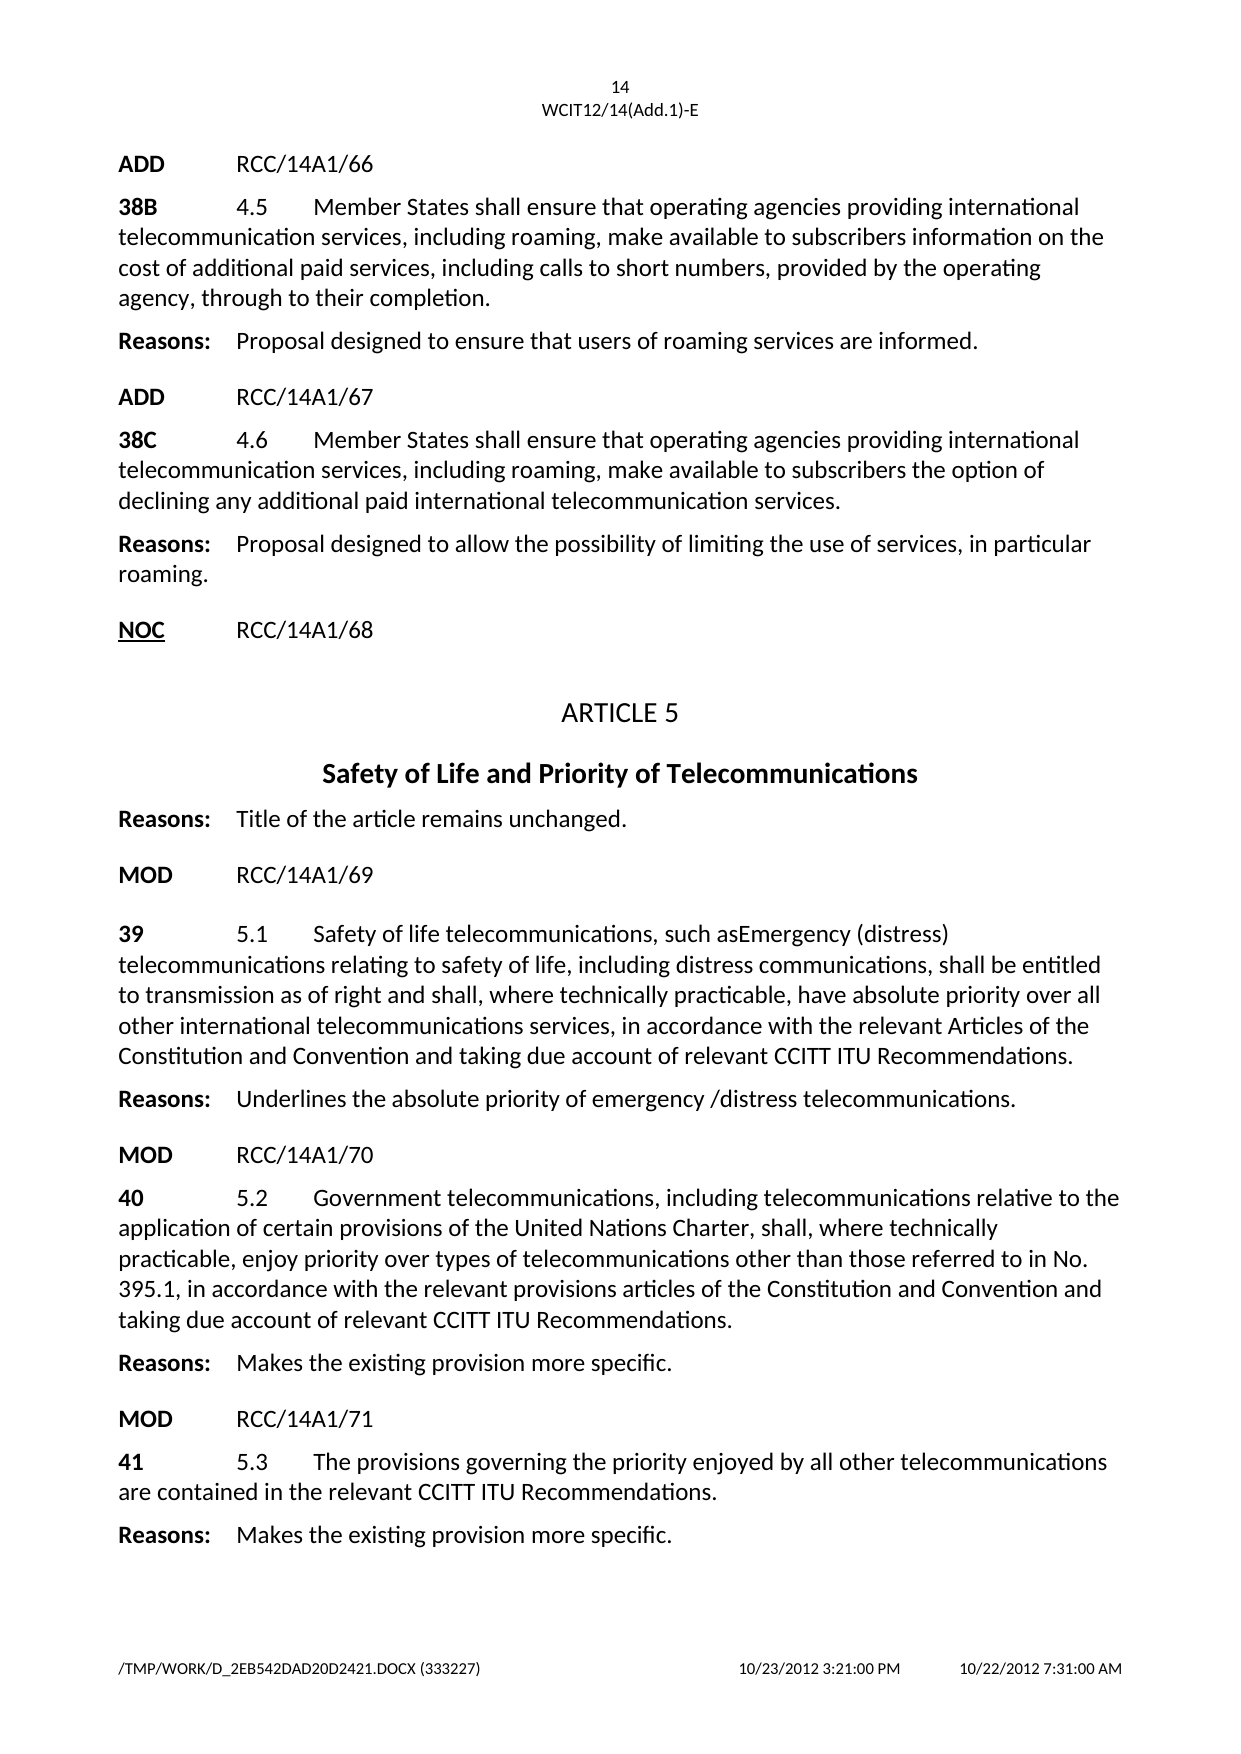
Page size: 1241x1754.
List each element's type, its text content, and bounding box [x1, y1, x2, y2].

text 41 5.3 The provisions governing the priority enjoyed by all other telecommunications are contained in the relevant Recommendations. [118, 1446, 1122, 1507]
text 40 5.2 Government telecommunications, including telecommunications relative to the application of certain provisions of the United Nations Charter, shall, where technically practicable, enjoy priority over telecommunications other than those referred to in , in accordance with the relevant of the Convention and taking due account of relevant Recommendations. [118, 1182, 1122, 1335]
text MOD RCC/14A1/70 [118, 1139, 1122, 1169]
text 38B 4.5 Member States shall ensure that operating agencies providing international telecommunication services, including roaming, make available to subscribers information on the cost of additional paid services, including calls to short numbers, provided by the operating agency, through to their completion. [118, 191, 1122, 313]
text NOC RCC/14A1/68 [118, 614, 1122, 644]
text Reasons: Underlines the absolute priority of emergency /distress telecommunications. [118, 1083, 1122, 1114]
text 38C 4.6 Member States shall ensure that operating agencies providing international telecommunication services, including roaming, make available to subscribers the option of declining any additional paid international telecommunication services. [118, 424, 1122, 515]
text MOD RCC/14A1/69 [118, 859, 1122, 889]
text Reasons: Proposal designed to allow the possibility of limiting the use of services, in particular roaming. [118, 528, 1122, 589]
text ADD RCC/14A1/67#11084 [118, 381, 1122, 411]
text Reasons: Makes the existing provision more specific. [118, 1519, 1122, 1550]
text Reasons: Makes the existing provision more specific. [118, 1347, 1122, 1378]
text Reasons: Proposal designed to ensure that users of roaming services are informed. [118, 325, 1122, 356]
text MOD RCC/14A1/71 [118, 1403, 1122, 1433]
text Reasons: Title of the article remains unchanged. [118, 803, 1122, 834]
title 39 5.1 distress telecommunications, shall be entitled to transmission as of right and shall, where technically practicable, have absolute priority over all other telecommunication, in accordance with the relevant Articles of the Convention and taking due account of relevant Recommendations. [118, 918, 1122, 1071]
title Safety of Life and Priority of Telecommunications [118, 755, 1122, 791]
text Article 5 [118, 694, 1122, 730]
text ADD RCC/14A1/66#11083 [118, 148, 1122, 178]
